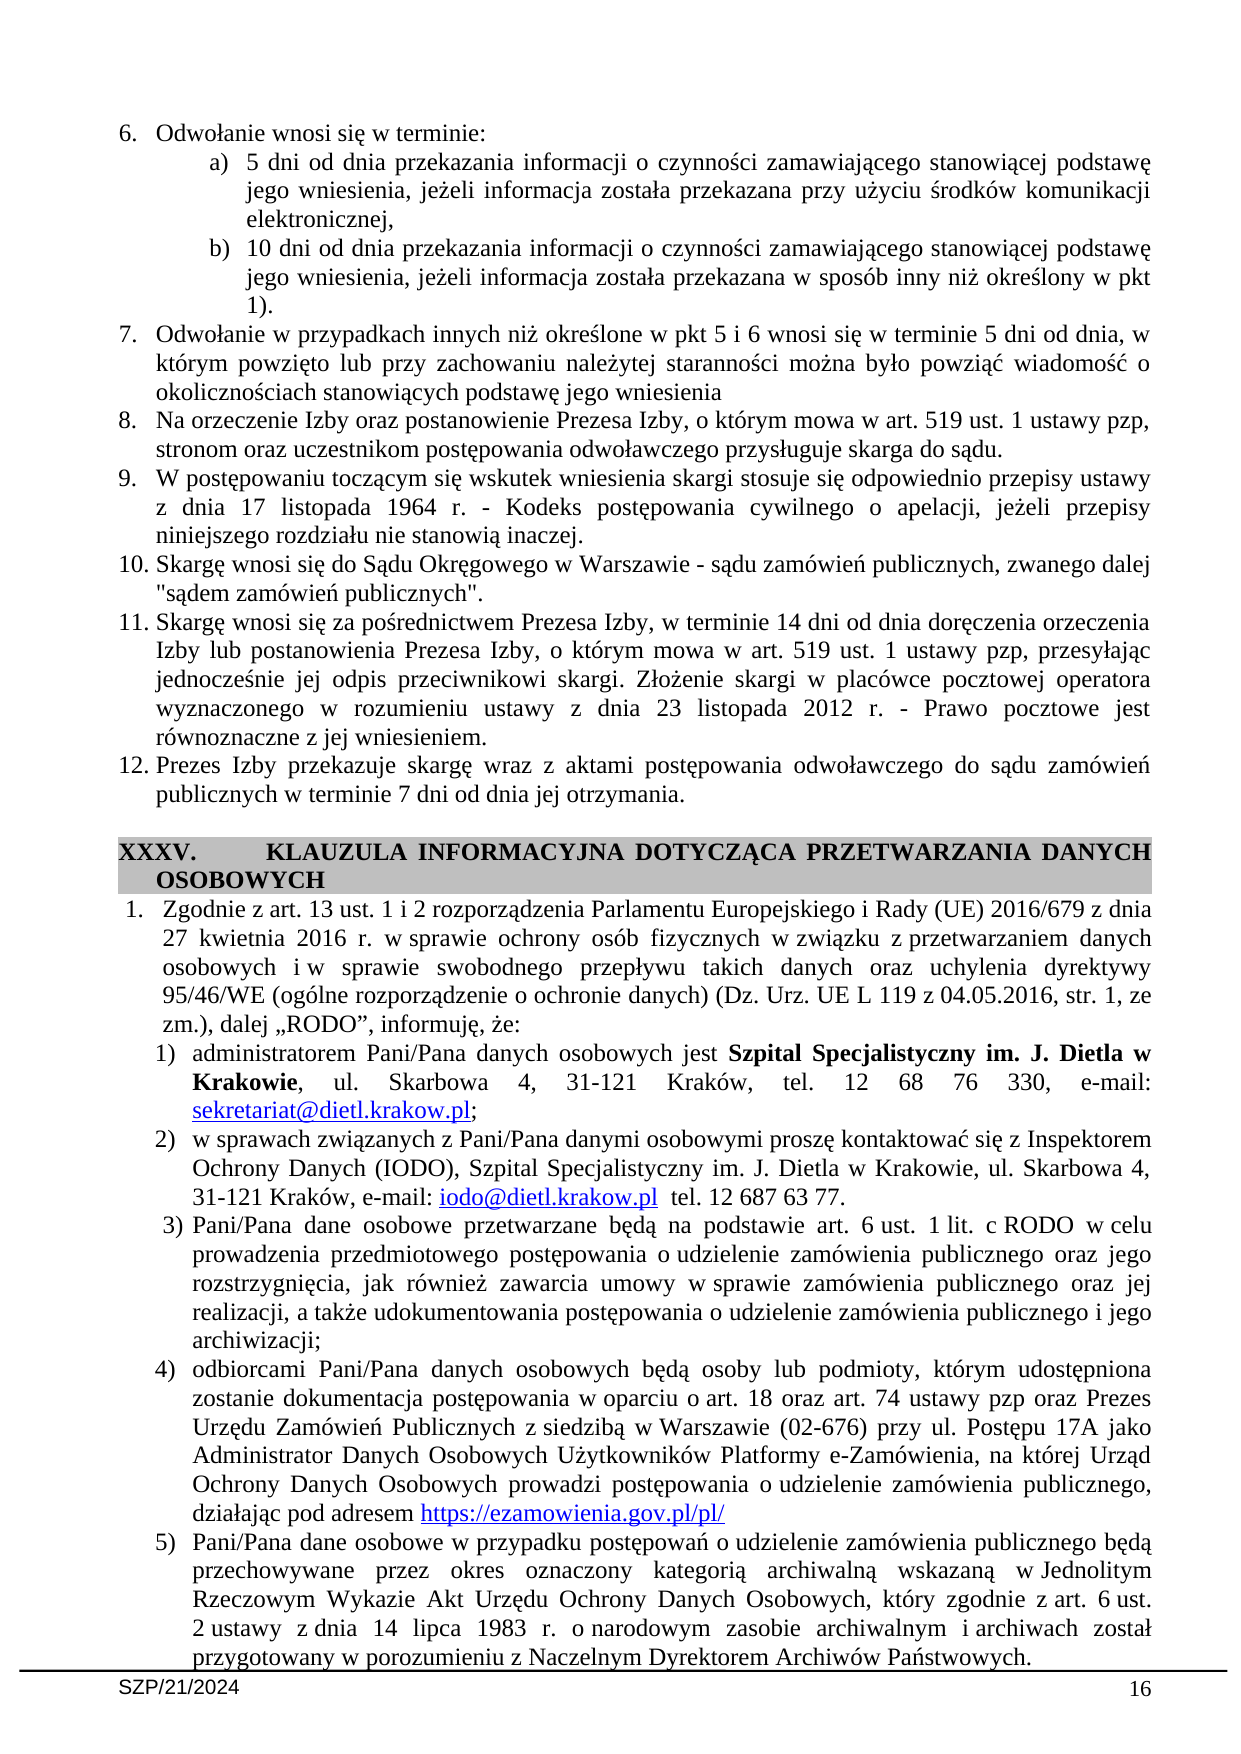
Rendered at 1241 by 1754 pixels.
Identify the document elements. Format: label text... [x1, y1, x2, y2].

list Odwołanie wnosi się w terminie: [118, 118, 1152, 147]
list W postępowaniu toczącym się wskutek wniesienia skargi stosuje się odpowiednio przepisy ustawy z dnia 17 listopada 1964 r. - Kodeks postępowania cywilnego o apelacji, jeżeli przepisy niniejszego rozdziału nie stanowią inaczej. [118, 463, 1152, 549]
list Skargę wnosi się do Sądu Okręgowego w Warszawie - sądu zamówień publicznych, zwanego dalej "sądem zamówień publicznych". [118, 549, 1152, 607]
list Skargę wnosi się za pośrednictwem Prezesa Izby, w terminie 14 dni od dnia doręczenia orzeczenia Izby lub postanowienia Prezesa Izby, o którym mowa w art. 519 ust. 1 ustawy pzp, przesyłając jednocześnie jej odpis przeciwnikowi skargi. Złożenie skargi w placówce pocztowej operatora wyznaczonego w rozumieniu ustawy z dnia 23 listopada 2012 r. - Prawo pocztowe jest równoznaczne z jej wniesieniem. [118, 607, 1152, 751]
list w sprawach związanych z Pani/Pana danymi osobowymi proszę kontaktować się z Inspektorem Ochrony Danych (IODO), Szpital Specjalistyczny im. J. Dietla w Krakowie, ul. Skarbowa 4, 31-121 Kraków, e-mail: iodo@dietl.krakow.pl tel. 12 687 63 77. [154, 1124, 1152, 1211]
list KLAUZULA INFORMACYJNA DOTYCZĄCA PRZETWARZANIA DANYCH OSOBOWYCH [118, 837, 1152, 894]
list Zgodnie z art. 13 ust. 1 i 2 rozporządzenia Parlamentu Europejskiego i Rady (UE) 2016/679 z dnia 27 kwietnia 2016 r. w sprawie ochrony osób fizycznych w związku z przetwarzaniem danych osobowych i w sprawie swobodnego przepływu takich danych oraz uchylenia dyrektywy 95/46/WE (ogólne rozporządzenie o ochronie danych) (Dz. Urz. UE L 119 z 04.05.2016, str. 1, ze zm.), dalej „RODO”, informuję, że: [125, 894, 1152, 1038]
list administratorem Pani/Pana danych osobowych jest Szpital Specjalistyczny im. J. Dietla w Krakowie, ul. Skarbowa 4, 31-121 Kraków, tel. 12 68 76 330, e-mail: sekretariat@dietl.krakow.pl; [154, 1038, 1152, 1124]
list odbiorcami Pani/Pana danych osobowych będą osoby lub podmioty, którym udostępniona zostanie dokumentacja postępowania w oparciu o art. 18 oraz art. 74 ustawy pzp oraz Prezes Urzędu Zamówień Publicznych z siedzibą w Warszawie (02-676) przy ul. Postępu 17A jako Administrator Danych Osobowych Użytkowników Platformy e-Zamówienia, na której Urząd Ochrony Danych Osobowych prowadzi postępowania o udzielenie zamówienia publicznego, działając pod adresem https://ezamowienia.gov.pl/pl/ [154, 1354, 1152, 1527]
list Odwołanie w przypadkach innych niż określone w pkt 5 i 6 wnosi się w terminie 5 dni od dnia, w którym powzięto lub przy zachowaniu należytej staranności można było powziąć wiadomość o okolicznościach stanowiących podstawę jego wniesienia [118, 319, 1152, 406]
list Pani/Pana dane osobowe przetwarzane będą na podstawie art. 6 ust. 1 lit. c RODO w celu prowadzenia przedmiotowego postępowania o udzielenie zamówienia publicznego oraz jego rozstrzygnięcia, jak również zawarcia umowy w sprawie zamówienia publicznego oraz jej realizacji, a także udokumentowania postępowania o udzielenie zamówienia publicznego i jego archiwizacji; [162, 1211, 1152, 1354]
list Pani/Pana dane osobowe w przypadku postępowań o udzielenie zamówienia publicznego będą przechowywane przez okres oznaczony kategorią archiwalną wskazaną w Jednolitym Rzeczowym Wykazie Akt Urzędu Ochrony Danych Osobowych, który zgodnie z art. 6 ust. 2 ustawy z dnia 14 lipca 1983 r. o narodowym zasobie archiwalnym i archiwach został przygotowany w porozumieniu z Naczelnym Dyrektorem Archiwów Państwowych. [155, 1527, 1152, 1671]
list Na orzeczenie Izby oraz postanowienie Prezesa Izby, o którym mowa w art. 519 ust. 1 ustawy pzp, stronom oraz uczestnikom postępowania odwoławczego przysługuje skarga do sądu. [118, 406, 1152, 463]
list 10 dni od dnia przekazania informacji o czynności zamawiającego stanowiącej podstawę jego wniesienia, jeżeli informacja została przekazana w sposób inny niż określony w pkt 1). [209, 233, 1152, 319]
list 5 dni od dnia przekazania informacji o czynności zamawiającego stanowiącej podstawę jego wniesienia, jeżeli informacja została przekazana przy użyciu środków komunikacji elektronicznej, [209, 147, 1152, 233]
list Prezes Izby przekazuje skargę wraz z aktami postępowania odwoławczego do sądu zamówień publicznych w terminie 7 dni od dnia jej otrzymania. [118, 751, 1152, 808]
